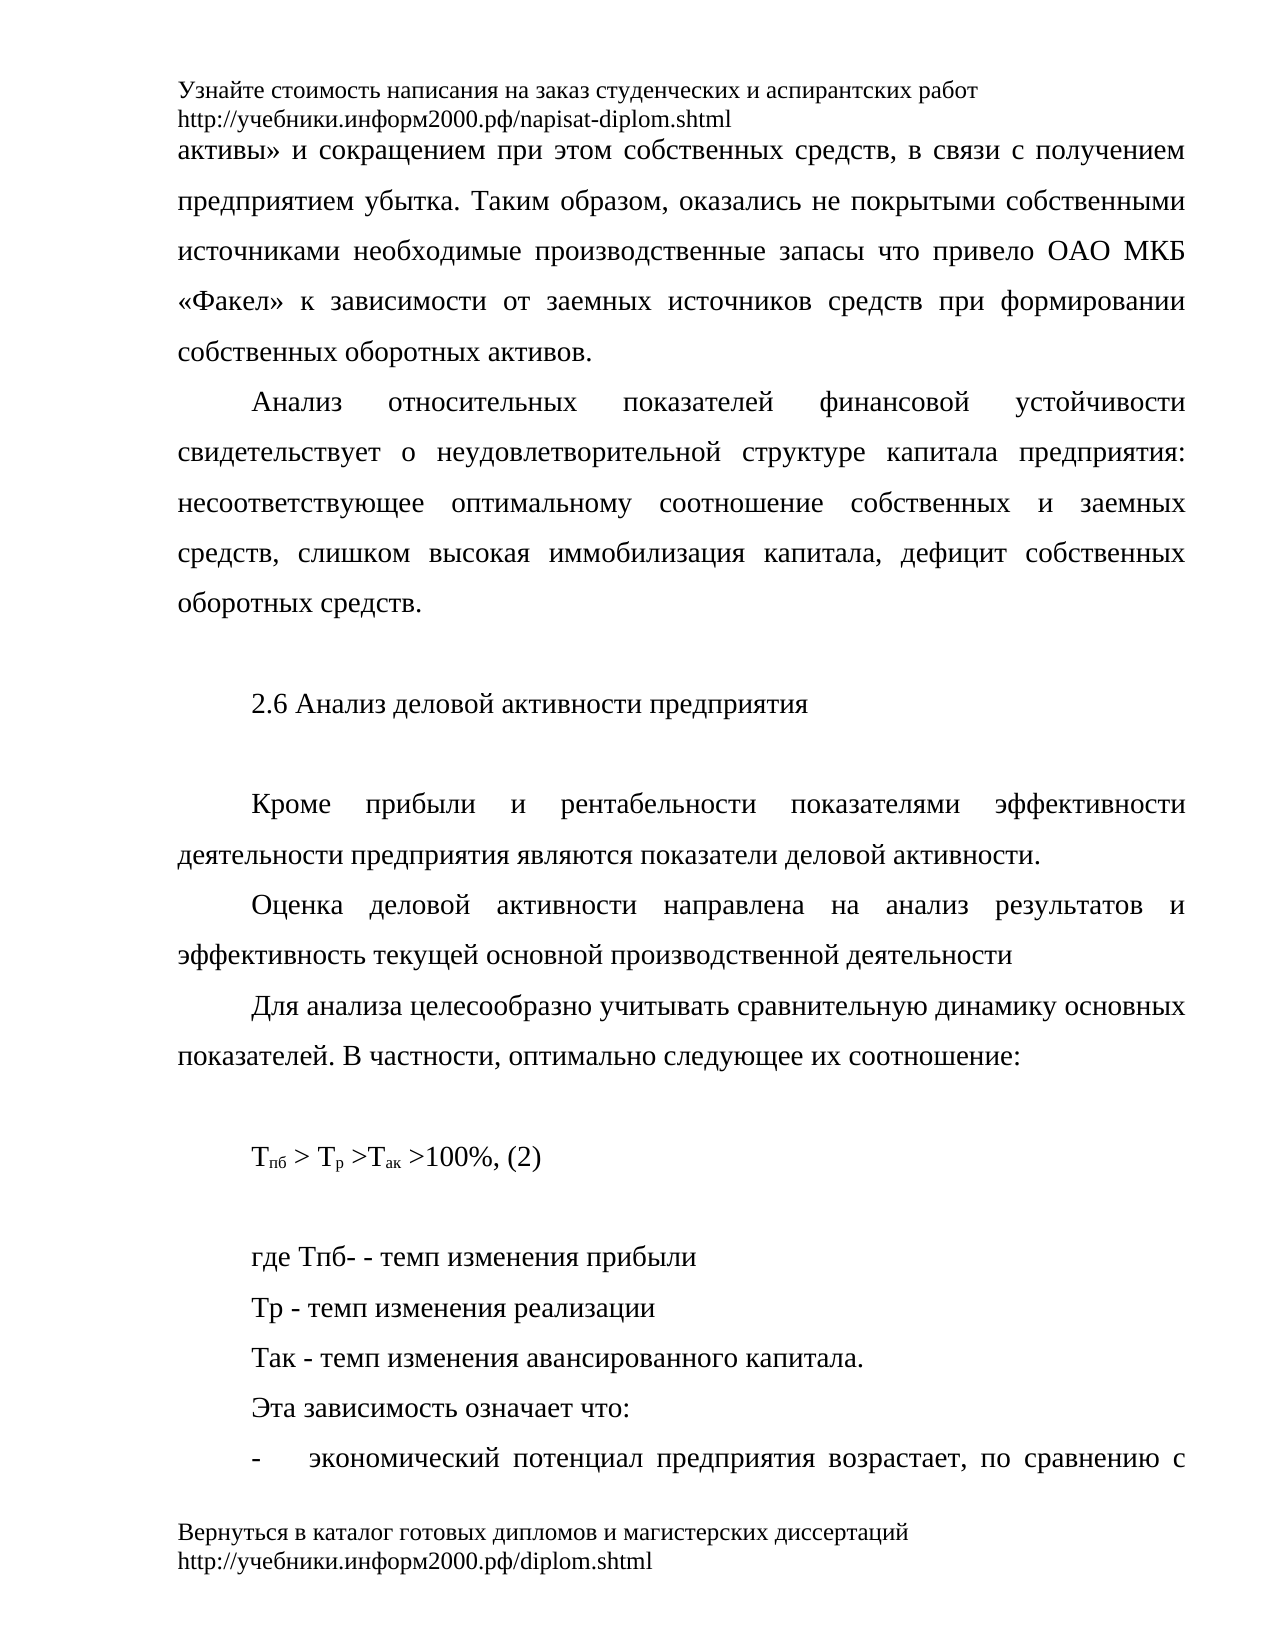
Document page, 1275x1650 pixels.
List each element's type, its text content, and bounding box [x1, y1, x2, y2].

text Тпб > Тр >Так >100%, (2) [177, 1139, 1186, 1172]
text Так - темп изменения авансированного капитала. [177, 1340, 1186, 1373]
text Оценка деловой активности направлена на анализ результатов и эффективность текущей основной производственной деятельности [177, 887, 1186, 971]
subtitle 2.6 Анализ деловой активности предприятия [177, 686, 1186, 719]
text Тр - темп изменения реализации [177, 1290, 1186, 1323]
text Анализ относительных показателей финансовой устойчивости свидетельствует о неудовлетворительной структуре капитала предприятия: несоответствующее оптимальному соотношение собственных и заемных средств, слишком высокая иммобилизация капитала, дефицит собственных оборотных средств. [177, 384, 1186, 619]
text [177, 1441, 1186, 1474]
text Для анализа целесообразно учитывать сравнительную динамику основных показателей. В частности, оптимально следующее их соотношение: [177, 988, 1186, 1072]
text Эта зависимость означает что: [177, 1390, 1186, 1424]
text Кроме прибыли и рентабельности показателями эффективности деятельности предприятия являются показатели деловой активности. [177, 787, 1186, 870]
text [177, 132, 1186, 367]
text где Тпб- - темп изменения прибыли [177, 1239, 1186, 1273]
